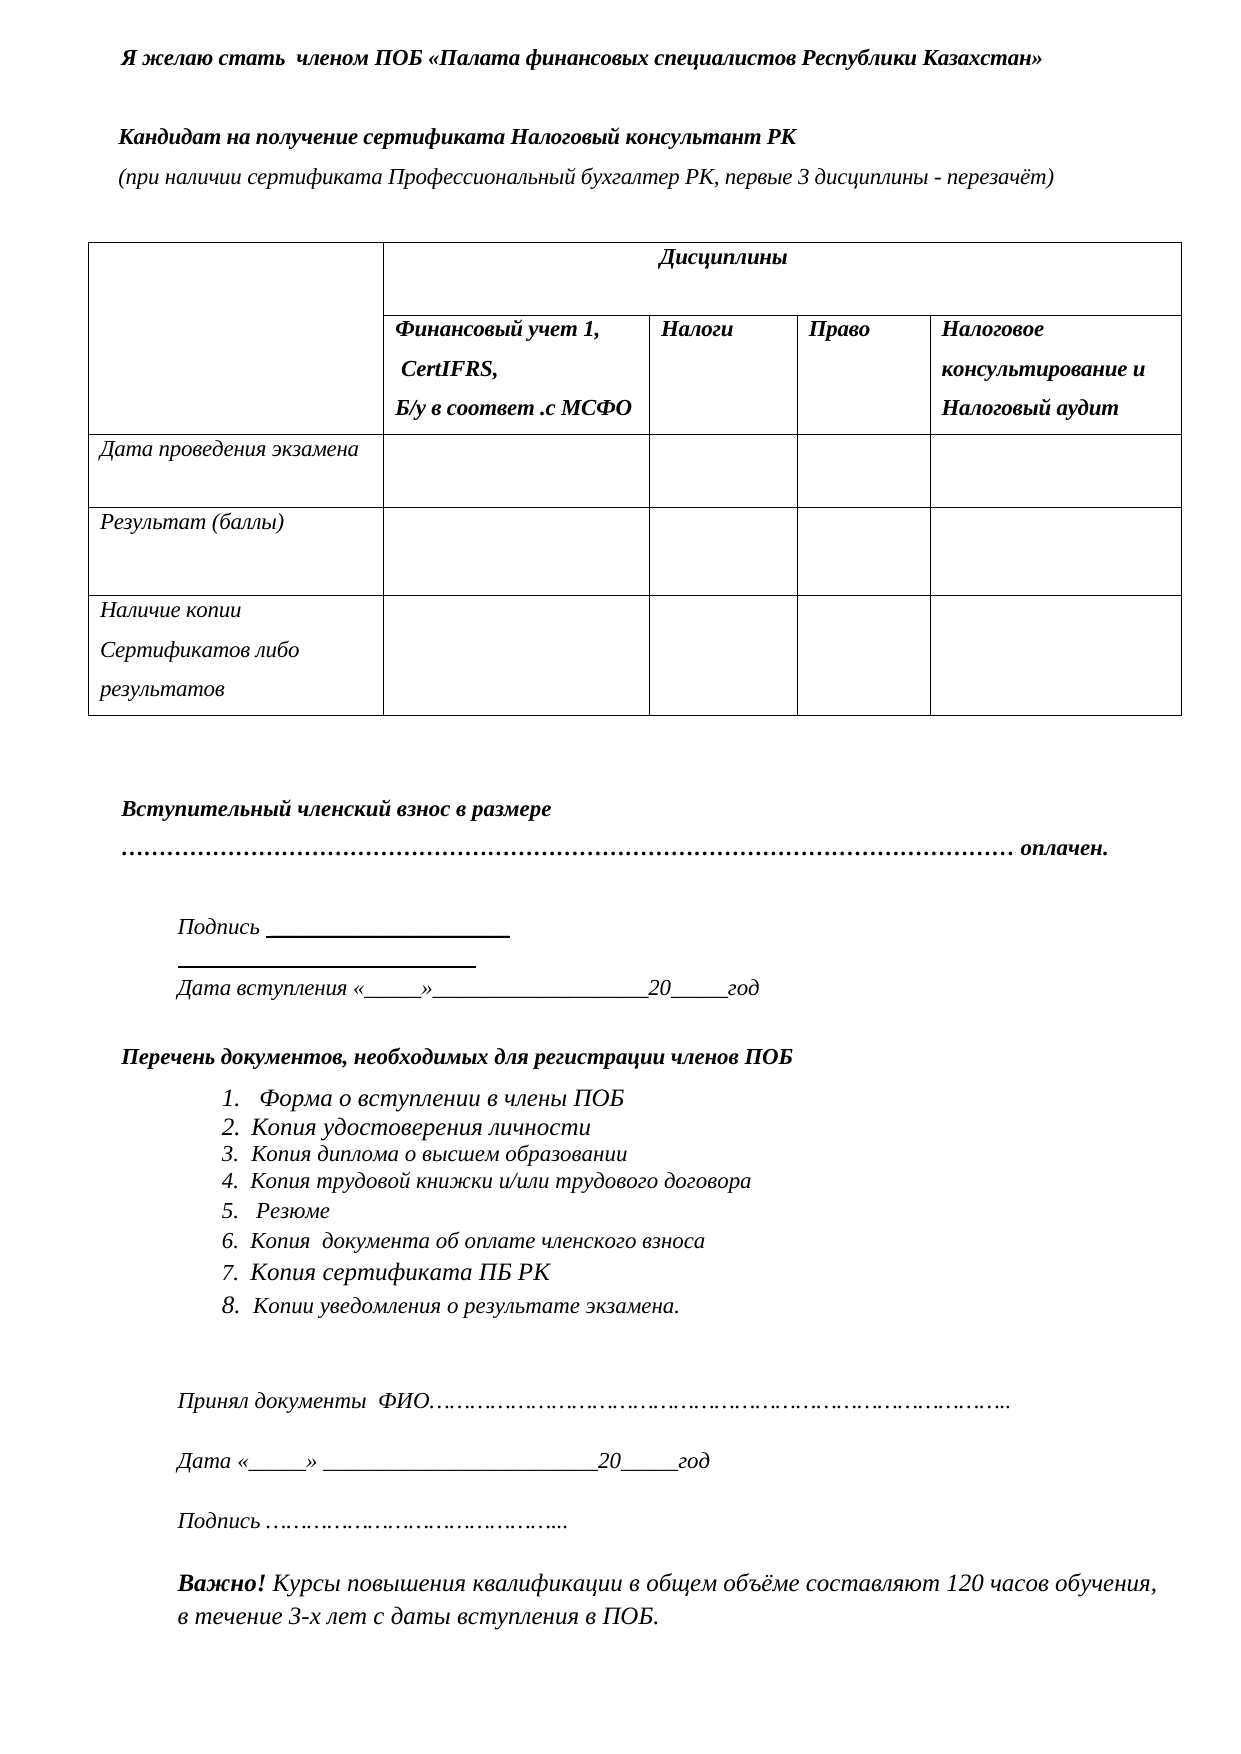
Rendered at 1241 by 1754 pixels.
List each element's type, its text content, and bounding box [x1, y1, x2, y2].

text Дата вступления «_____»___________________20_____год [177, 974, 1167, 1000]
table_cell Наличие копии Сертификатов либо результатов [89, 596, 383, 715]
list Копия удостоверения личности [222, 1112, 1167, 1140]
table_header Дисциплины [384, 243, 1181, 314]
table_cell Право [798, 316, 930, 434]
text Дата «_____» ________________________20_____год [177, 1447, 1167, 1473]
text 7. Копия сертификата ПБ РК [177, 1257, 1167, 1286]
text Кандидат на получение сертификата Налоговый консультант РК [118, 123, 1240, 150]
table_cell [650, 508, 797, 595]
text Важно! Курсы повышения квалификации в общем объёме составляют 120 часов обучения, в течение 3-х лет с даты вступления в ПОБ. [177, 1568, 1167, 1630]
table_header [89, 243, 383, 434]
text 5. Резюме [177, 1197, 1167, 1223]
table_cell [798, 435, 930, 507]
table_cell [798, 508, 930, 595]
table_cell [650, 435, 797, 507]
list Форма о вступлении в члены ПОБ [222, 1083, 1167, 1112]
table_cell Налоги [650, 316, 797, 434]
text Подпись ……………………………………... [177, 1507, 1167, 1534]
text 8. Копии уведомления о результате экзамена. [222, 1290, 1167, 1319]
table_cell [384, 596, 649, 715]
text Перечень документов, необходимых для регистрации членов ПОБ [121, 1043, 1240, 1070]
text Я желаю стать членом ПОБ «Палата финансовых специалистов Республики Казахстан» [121, 44, 1240, 71]
text Принял документы ФИО………………………………………………………………………….. [177, 1387, 1167, 1413]
table_cell [931, 435, 1181, 507]
table_cell Финансовый учет 1, СertIFRS, Б/у в соответ .с МСФО [384, 316, 649, 434]
table_cell [384, 508, 649, 595]
text (при наличии сертификата Профессиональный бухгалтер РК, первые 3 дисциплины - перезачёт) [118, 163, 1240, 189]
text Подпись _____________________ [177, 913, 1167, 940]
list Копия диплома о высшем образовании [222, 1140, 1167, 1167]
table_cell Налоговое консультирование и Налоговый аудит [931, 316, 1181, 434]
text 6. Копия документа об оплате членского взноса [222, 1227, 1167, 1253]
text Вступительный членский взнос в размере ……………………………………………………………………………………………………… оплачен. [121, 795, 1240, 861]
table_cell [931, 508, 1181, 595]
table_cell [650, 596, 797, 715]
table_cell [798, 596, 930, 715]
table_cell Результат (баллы) [89, 508, 383, 595]
table_cell [384, 435, 649, 507]
table_cell [931, 596, 1181, 715]
table_cell Дата проведения экзамена [89, 435, 383, 507]
text 4. Копия трудовой книжки и/или трудового договора [222, 1167, 1167, 1193]
